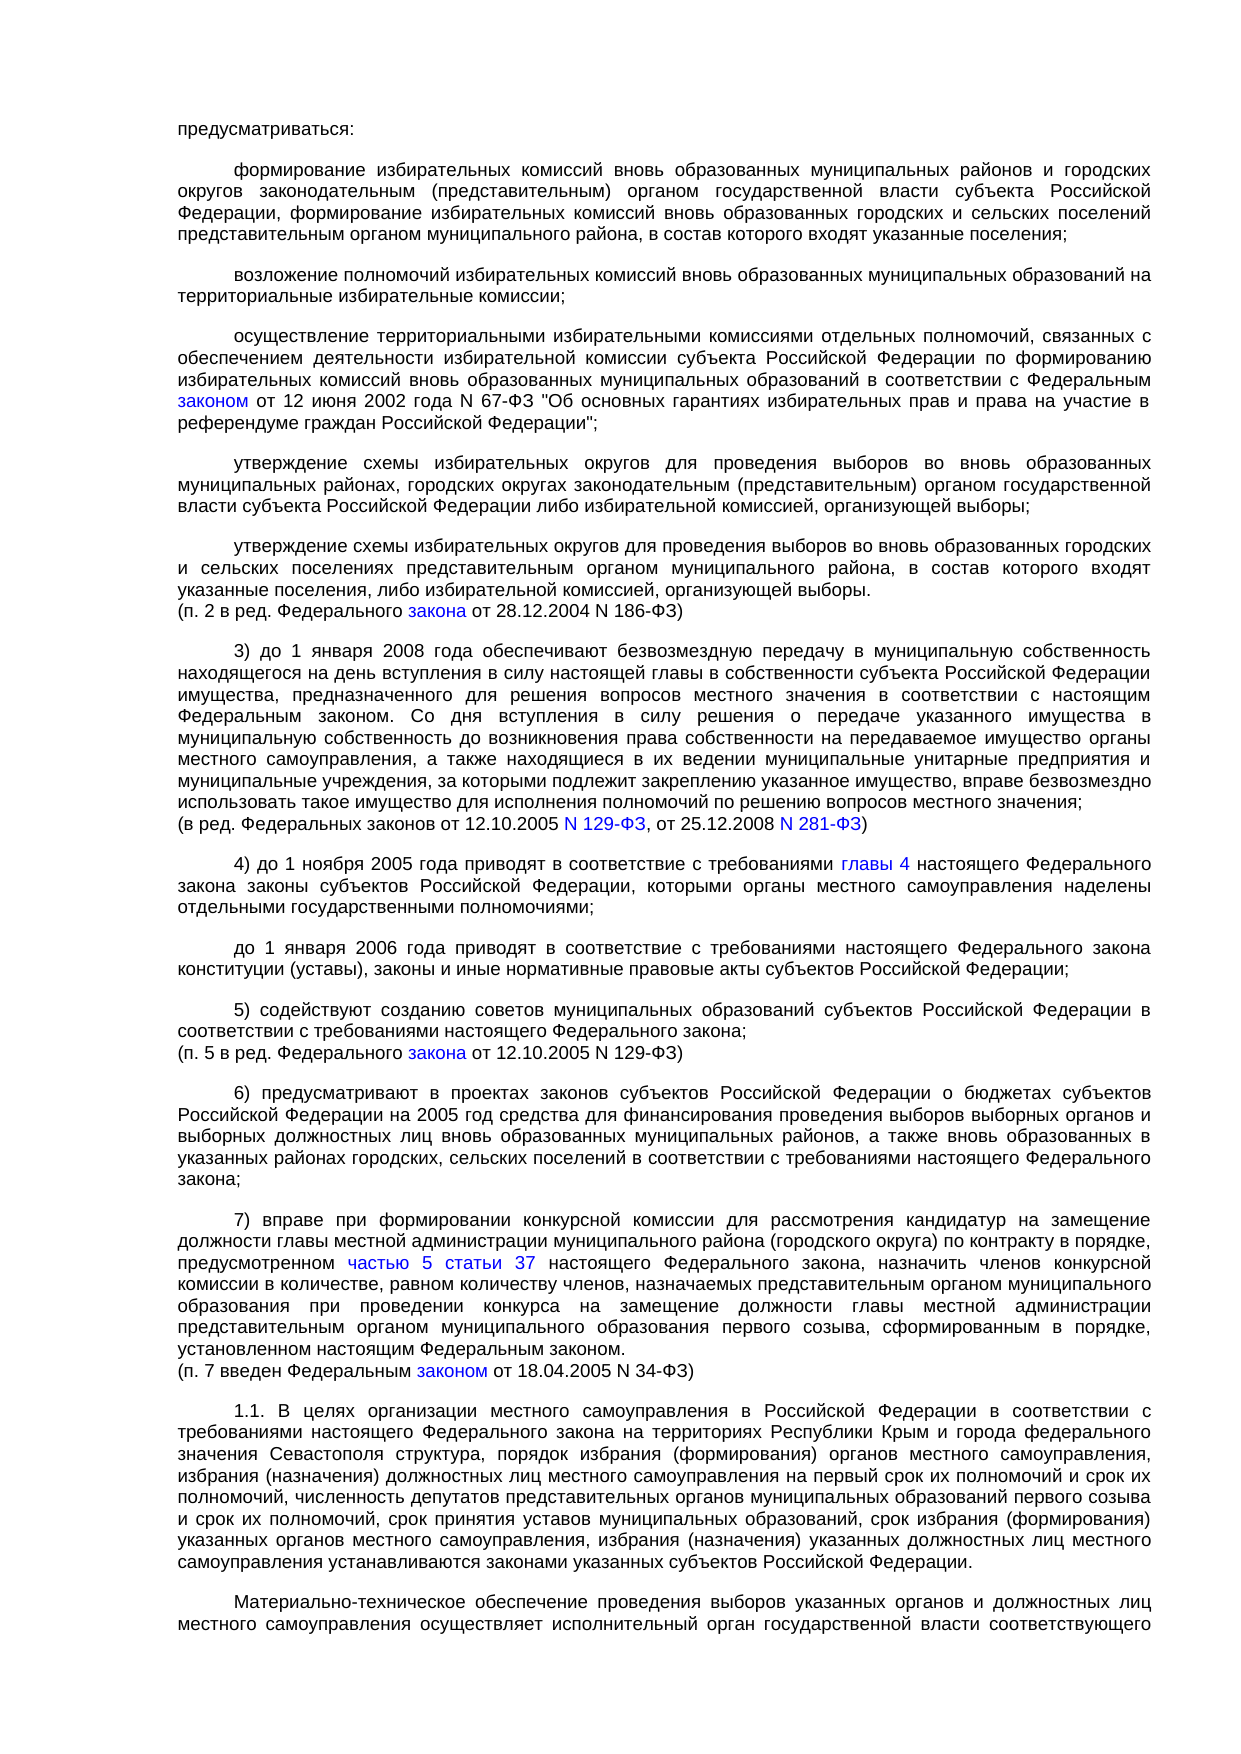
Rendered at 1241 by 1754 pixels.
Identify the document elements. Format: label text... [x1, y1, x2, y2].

text 7) вправе при формировании конкурсной комиссии для рассмотрения кандидатур на замещение должности главы местной администрации муниципального района (городского округа) по контракту в порядке, предусмотренном частью 5 статьи 37 настоящего Федерального закона, назначить членов конкурсной комиссии в количестве, равном количеству членов, назначаемых представительным органом муниципального образования при проведении конкурса на замещение должности главы местной администрации представительным органом муниципального образования первого созыва, сформированным в порядке, установленном настоящим Федеральным законом. [177, 1208, 1152, 1359]
text утверждение схемы избирательных округов для проведения выборов во вновь образованных городских и сельских поселениях представительным органом муниципального района, в состав которого входят указанные поселения, либо избирательной комиссией, организующей выборы. [177, 535, 1152, 600]
text формирование избирательных комиссий вновь образованных муниципальных районов и городских округов законодательным (представительным) органом государственной власти субъекта Российской Федерации, формирование избирательных комиссий вновь образованных городских и сельских поселений представительным органом муниципального района, в состав которого входят указанные поселения; [177, 158, 1152, 245]
text 6) предусматривают в проектах законов субъектов Российской Федерации о бюджетах субъектов Российской Федерации на 2005 год средства для финансирования проведения выборов выборных органов и выборных должностных лиц вновь образованных муниципальных районов, а также вновь образованных в указанных районах городских, сельских поселений в соответствии с требованиями настоящего Федерального закона; [177, 1082, 1152, 1190]
text 1.1. В целях организации местного самоуправления в Российской Федерации в соответствии с требованиями настоящего Федерального закона на территориях Республики Крым и города федерального значения Севастополя структура, порядок избрания (формирования) органов местного самоуправления, избрания (назначения) должностных лиц местного самоуправления на первый срок их полномочий и срок их полномочий, численность депутатов представительных органов муниципальных образований первого созыва и срок их полномочий, срок принятия уставов муниципальных образований, срок избрания (формирования) указанных органов местного самоуправления, избрания (назначения) указанных должностных лиц местного самоуправления устанавливаются законами указанных субъектов Российской Федерации. [177, 1400, 1152, 1572]
text 4) до 1 ноября 2005 года приводят в соответствие с требованиями главы 4 настоящего Федерального закона законы субъектов Российской Федерации, которыми органы местного самоуправления наделены отдельными государственными полномочиями; [177, 853, 1152, 918]
text возложение полномочий избирательных комиссий вновь образованных муниципальных образований на территориальные избирательные комиссии; [177, 263, 1152, 307]
text 5) содействуют созданию советов муниципальных образований субъектов Российской Федерации в соответствии с требованиями настоящего Федерального закона; [177, 998, 1152, 1042]
text до 1 января 2006 года приводят в соответствие с требованиями настоящего Федерального закона конституции (уставы), законы и иные нормативные правовые акты субъектов Российской Федерации; [177, 937, 1152, 980]
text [177, 1591, 1152, 1634]
text осуществление территориальными избирательными комиссиями отдельных полномочий, связанных с обеспечением деятельности избирательной комиссии субъекта Российской Федерации по формированию избирательных комиссий вновь образованных муниципальных образований в соответствии с Федеральным законом от 12 июня 2002 года N 67-ФЗ "Об основных гарантиях избирательных прав и права на участие в референдуме граждан Российской Федерации"; [177, 325, 1152, 433]
text (п. 2 в ред. Федерального закона от 28.12.2004 N 186-ФЗ) [177, 600, 1152, 622]
text (п. 7 введен Федеральным законом от 18.04.2005 N 34-ФЗ) [177, 1359, 1152, 1381]
text утверждение схемы избирательных округов для проведения выборов во вновь образованных муниципальных районах, городских округах законодательным (представительным) органом государственной власти субъекта Российской Федерации либо избирательной комиссией, организующей выборы; [177, 452, 1152, 517]
text 3) до 1 января 2008 года обеспечивают безвозмездную передачу в муниципальную собственность находящегося на день вступления в силу настоящей главы в собственности субъекта Российской Федерации имущества, предназначенного для решения вопросов местного значения в соответствии с настоящим Федеральным законом. Со дня вступления в силу решения о передаче указанного имущества в муниципальную собственность до возникновения права собственности на передаваемое имущество органы местного самоуправления, а также находящиеся в их ведении муниципальные унитарные предприятия и муниципальные учреждения, за которыми подлежит закреплению указанное имущество, вправе безвозмездно использовать такое имущество для исполнения полномочий по решению вопросов местного значения; [177, 640, 1152, 813]
text (п. 5 в ред. Федерального закона от 12.10.2005 N 129-ФЗ) [177, 1042, 1152, 1063]
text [177, 118, 1152, 140]
text (в ред. Федеральных законов от 12.10.2005 N 129-ФЗ, от 25.12.2008 N 281-ФЗ) [177, 813, 1152, 834]
